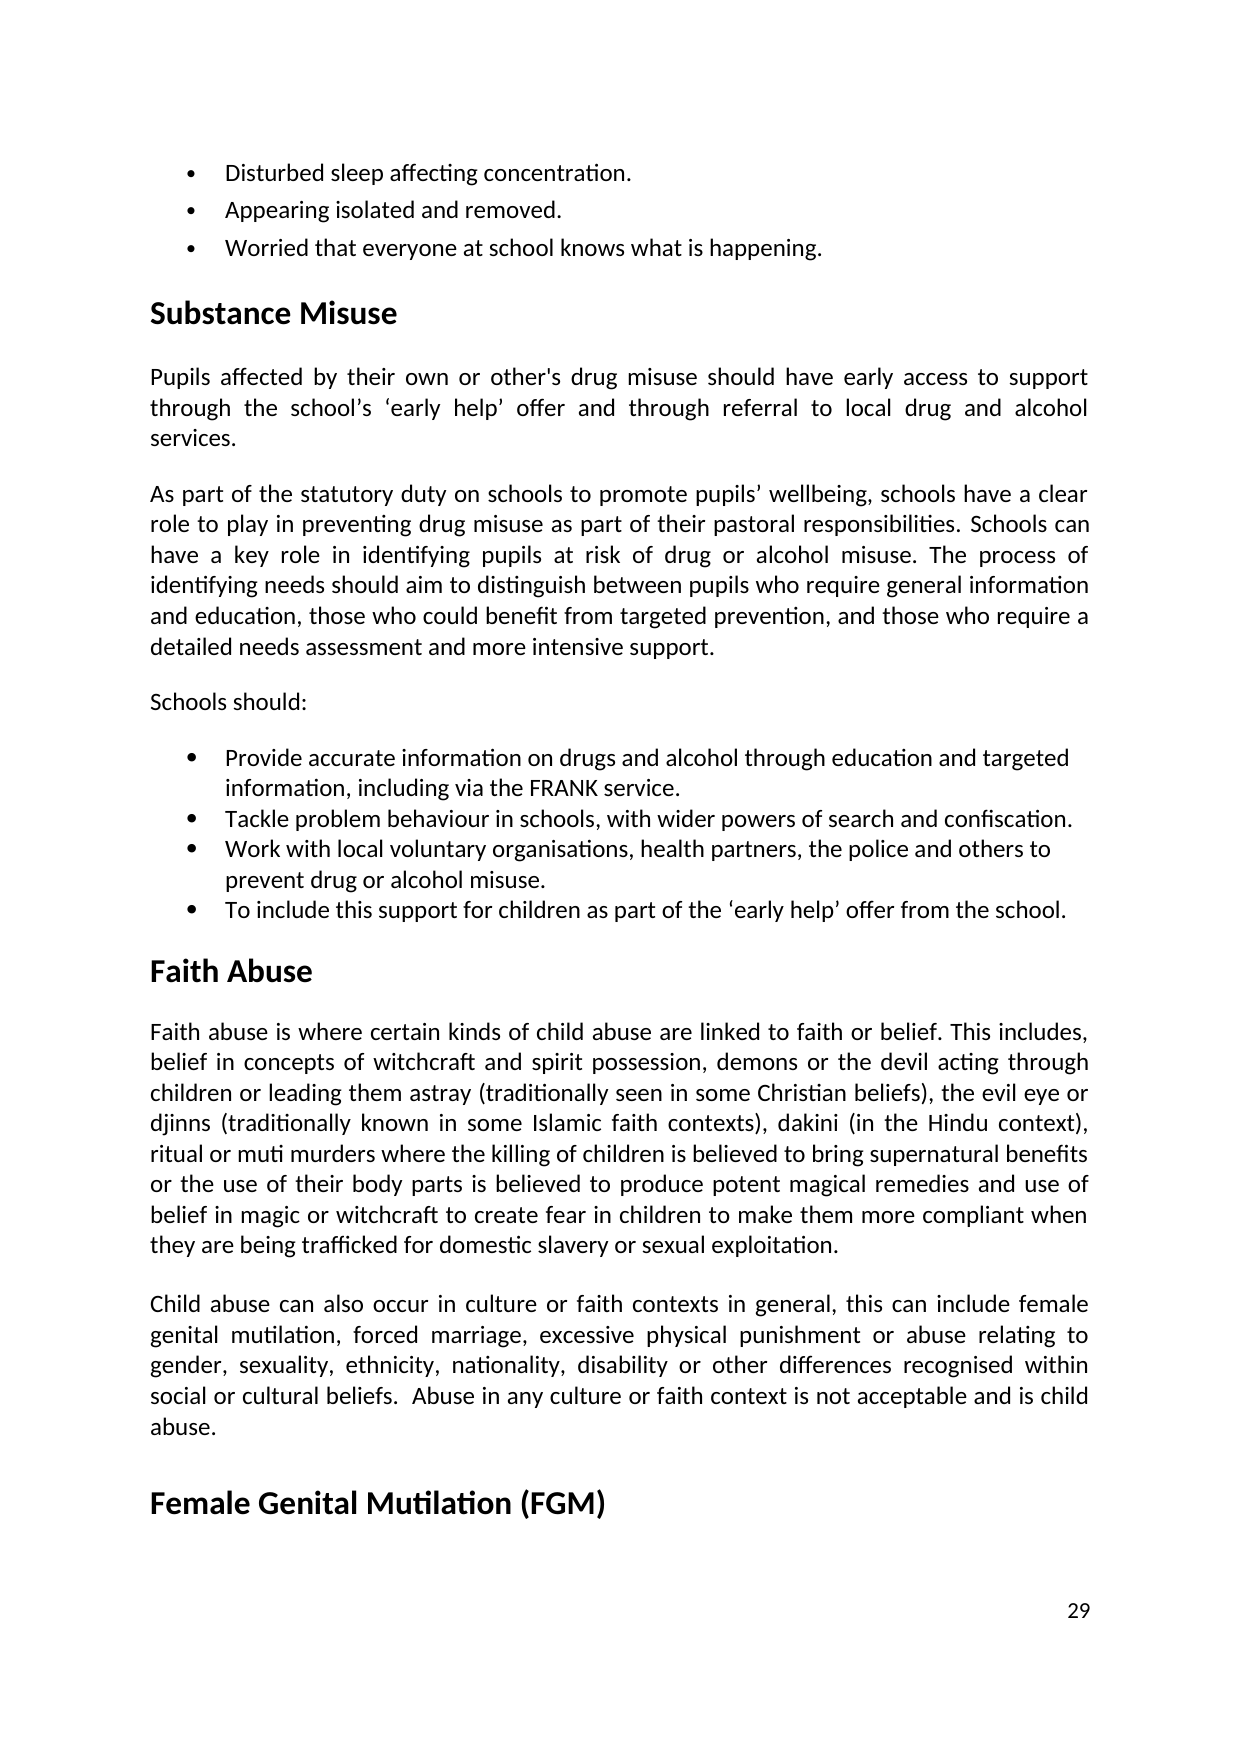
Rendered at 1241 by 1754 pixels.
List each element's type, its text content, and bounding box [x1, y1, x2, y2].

list Work with local voluntary organisations, health partners, the police and others to prevent drug or alcohol misuse. [187, 833, 1090, 894]
list Provide accurate information on drugs and alcohol through education and targeted information, including via the FRANK service. [187, 742, 1090, 803]
list Worried that everyone at school knows what is happening. [187, 225, 1090, 262]
list Disturbed sleep affecting concentration. [187, 150, 1090, 187]
list To include this support for children as part of the ‘early help’ offer from the school. [187, 894, 1090, 925]
list Tackle problem behaviour in schools, with wider powers of search and confiscation. [187, 803, 1090, 833]
text Female Genital Mutilation (FGM) [150, 1482, 1090, 1523]
text Schools should: [150, 686, 1090, 717]
text Substance Misuse [150, 292, 1090, 332]
text Faith abuse is where certain kinds of child abuse are linked to faith or belief. This includes, belief in concepts of witchcraft and spirit possession, demons or the devil acting through children or leading them astray (traditionally seen in some Christian beliefs), the evil eye or djinns (traditionally known in some Islamic faith contexts), dakini (in the Hindu context), ritual or muti murders where the killing of children is believed to bring supernatural benefits or the use of their body parts is believed to produce potent magical remedies and use of belief in magic or witchcraft to create fear in children to make them more compliant when they are being trafficked for domestic slavery or sexual exploitation. [150, 1016, 1090, 1260]
list Appearing isolated and removed. [187, 187, 1090, 225]
text As part of the statutory duty on schools to promote pupils’ wellbeing, schools have a clear role to play in preventing drug misuse as part of their pastoral responsibilities. Schools can have a key role in identifying pupils at risk of drug or alcohol misuse. The process of identifying needs should aim to distinguish between pupils who require general information and education, those who could benefit from targeted prevention, and those who require a detailed needs assessment and more intensive support. [150, 478, 1090, 661]
text Pupils affected by their own or other's drug misuse should have early access to support through the school’s ‘early help’ offer and through referral to local drug and alcohol services. [150, 362, 1090, 453]
text Faith Abuse [150, 950, 1090, 991]
text Child abuse can also occur in culture or faith contexts in general, this can include female genital mutilation, forced marriage, excessive physical punishment or abuse relating to gender, sexuality, ethnicity, nationality, disability or other differences recognised within social or cultural beliefs. Abuse in any culture or faith context is not acceptable and is child abuse. [150, 1288, 1090, 1441]
